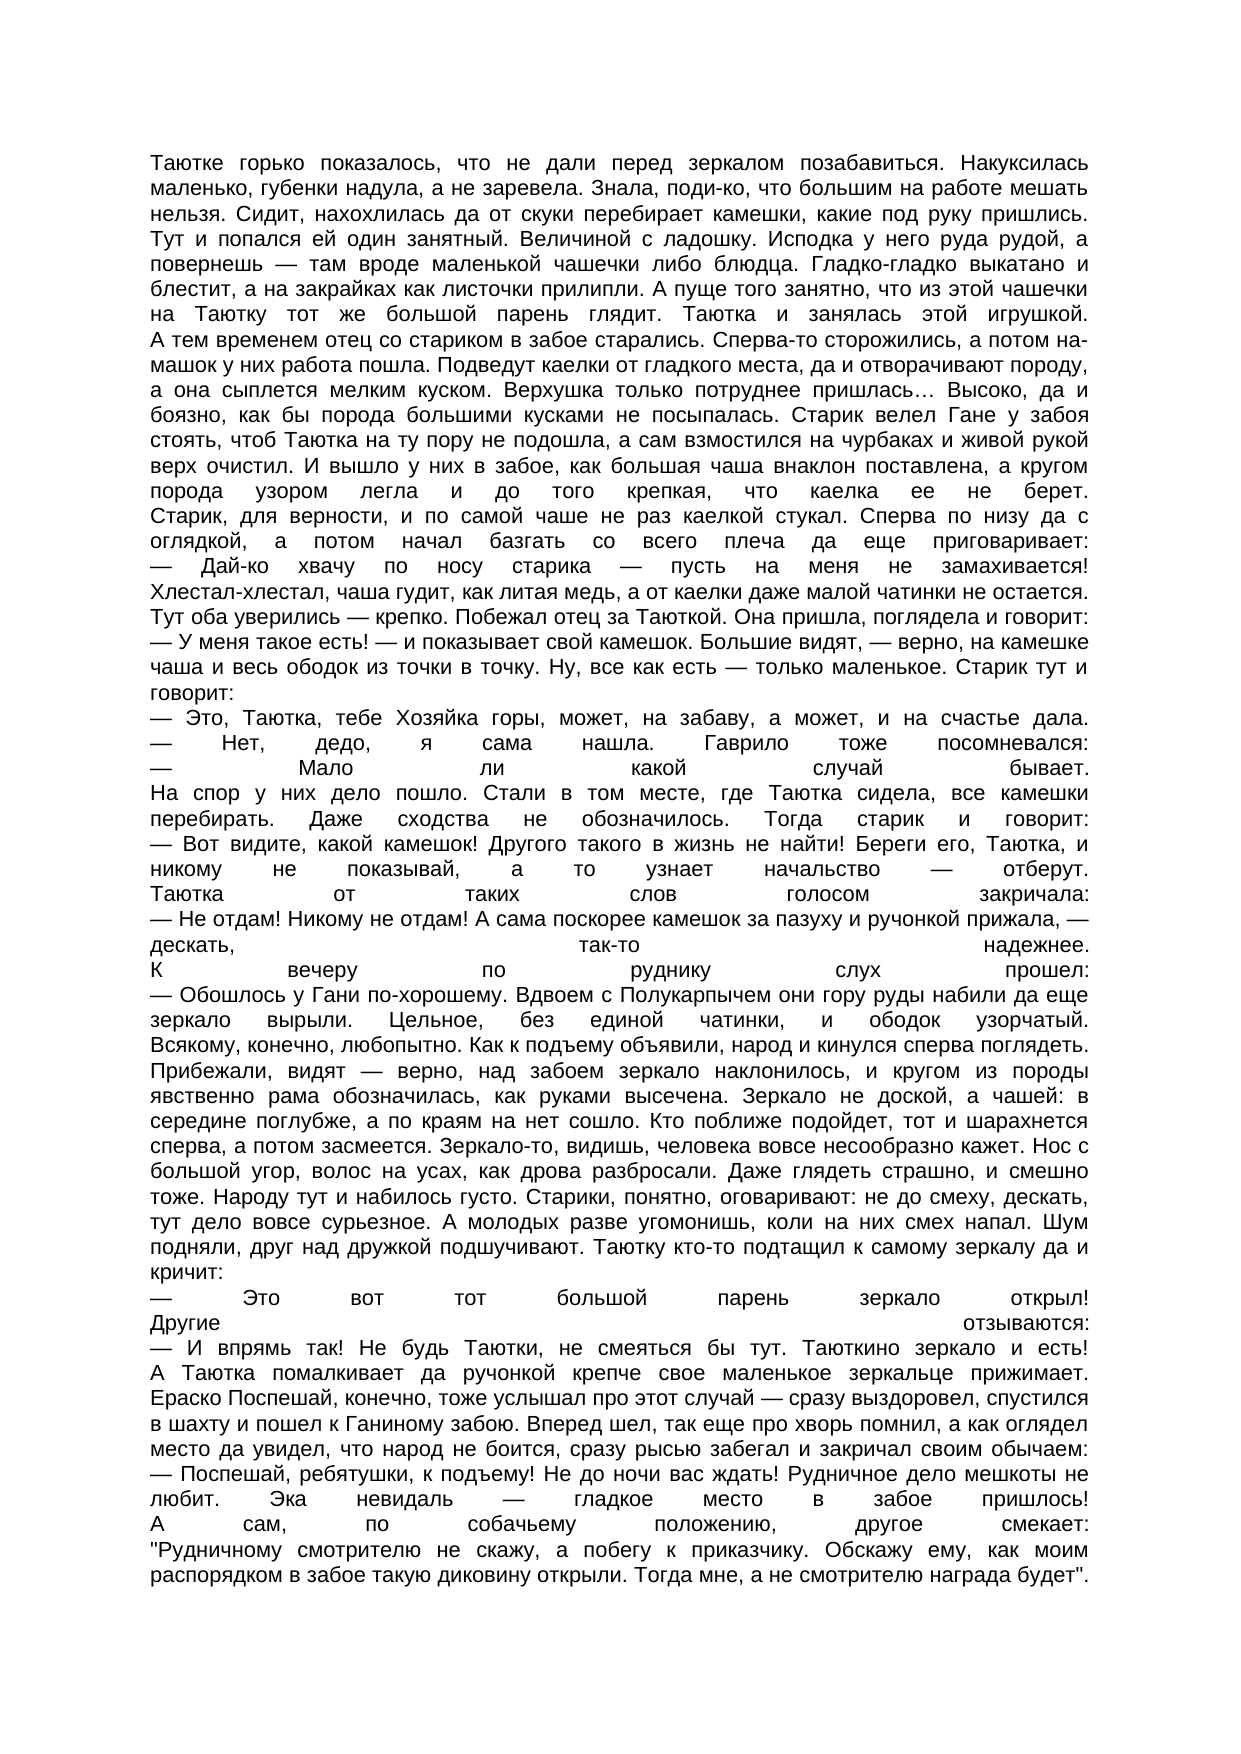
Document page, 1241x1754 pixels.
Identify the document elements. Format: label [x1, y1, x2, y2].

text [150, 150, 1090, 1587]
